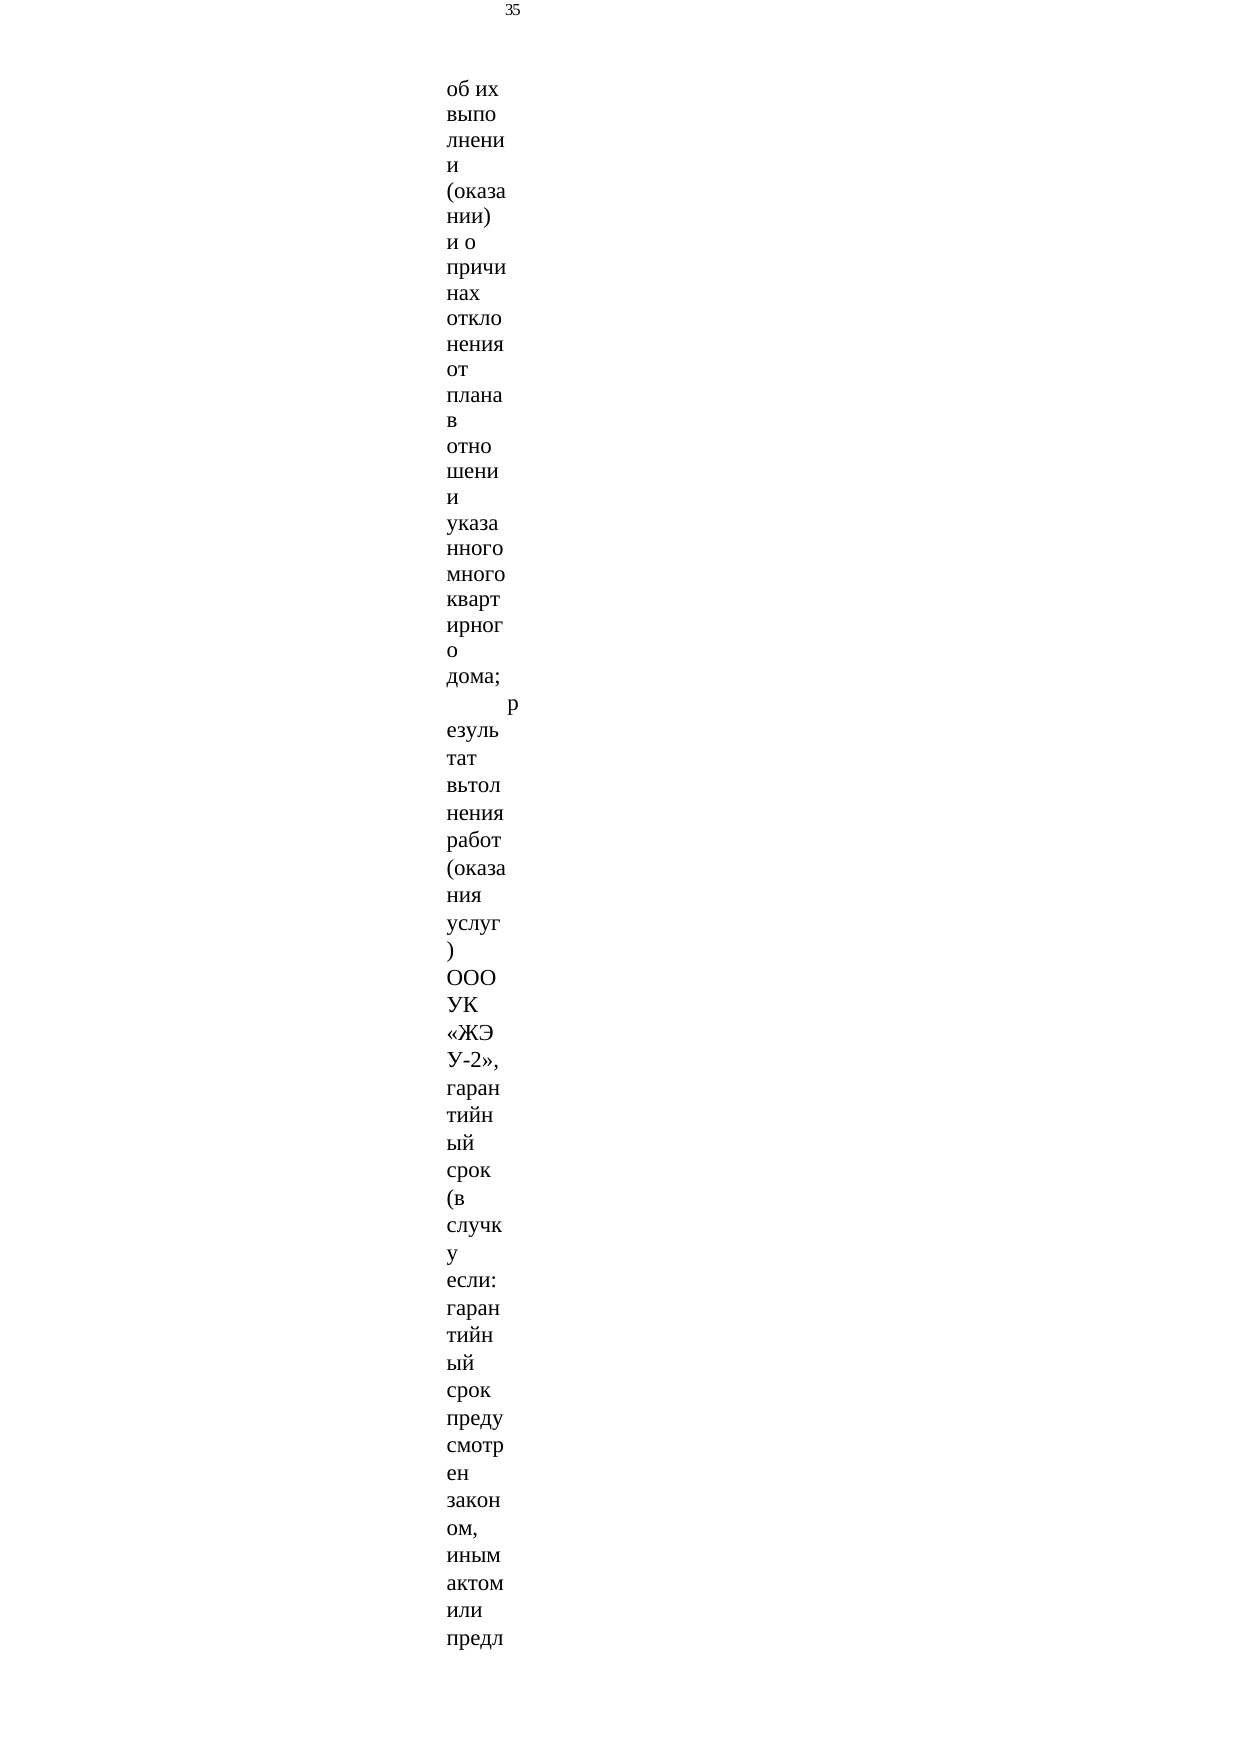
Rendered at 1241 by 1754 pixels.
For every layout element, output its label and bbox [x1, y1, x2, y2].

text [446, 688, 507, 1651]
text [446, 76, 507, 688]
